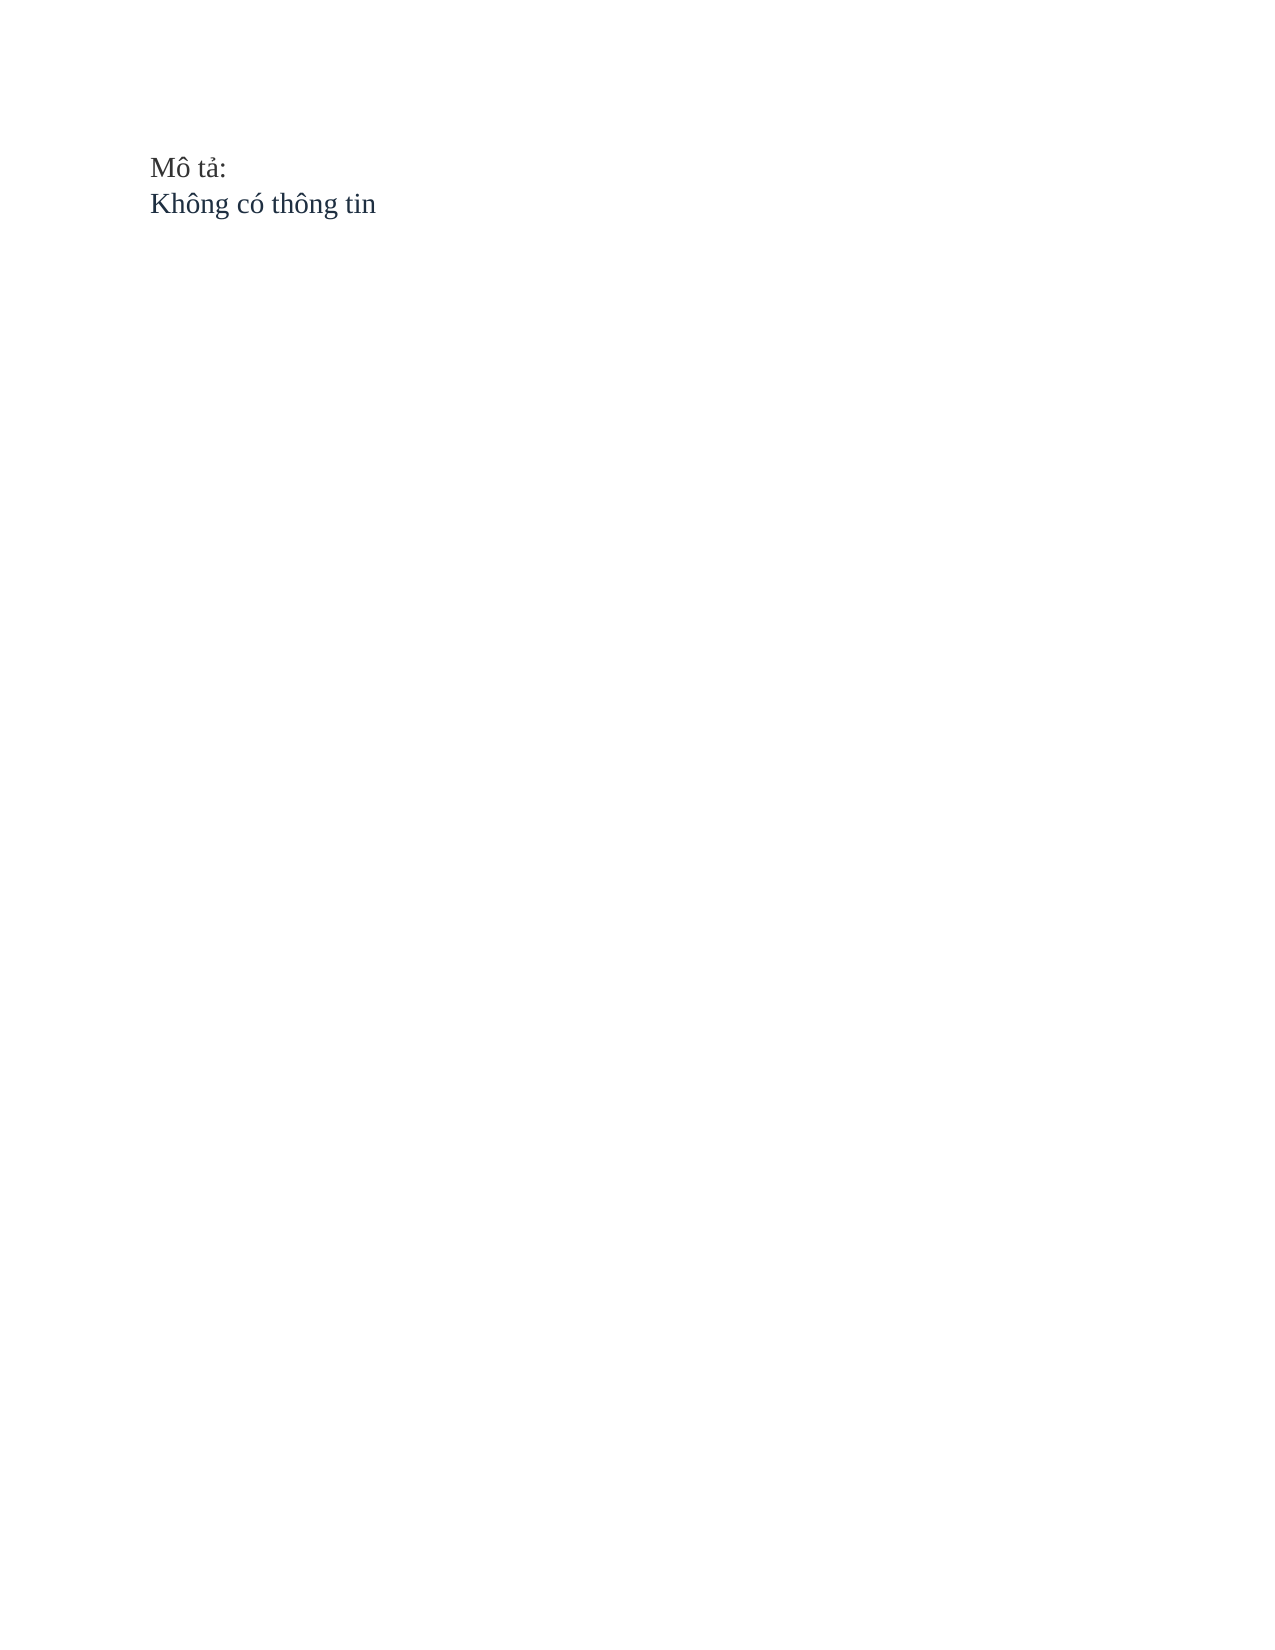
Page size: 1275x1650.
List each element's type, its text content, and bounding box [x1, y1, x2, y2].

text Mô tả: [150, 150, 1125, 183]
text Không có thông tin [150, 187, 1125, 220]
